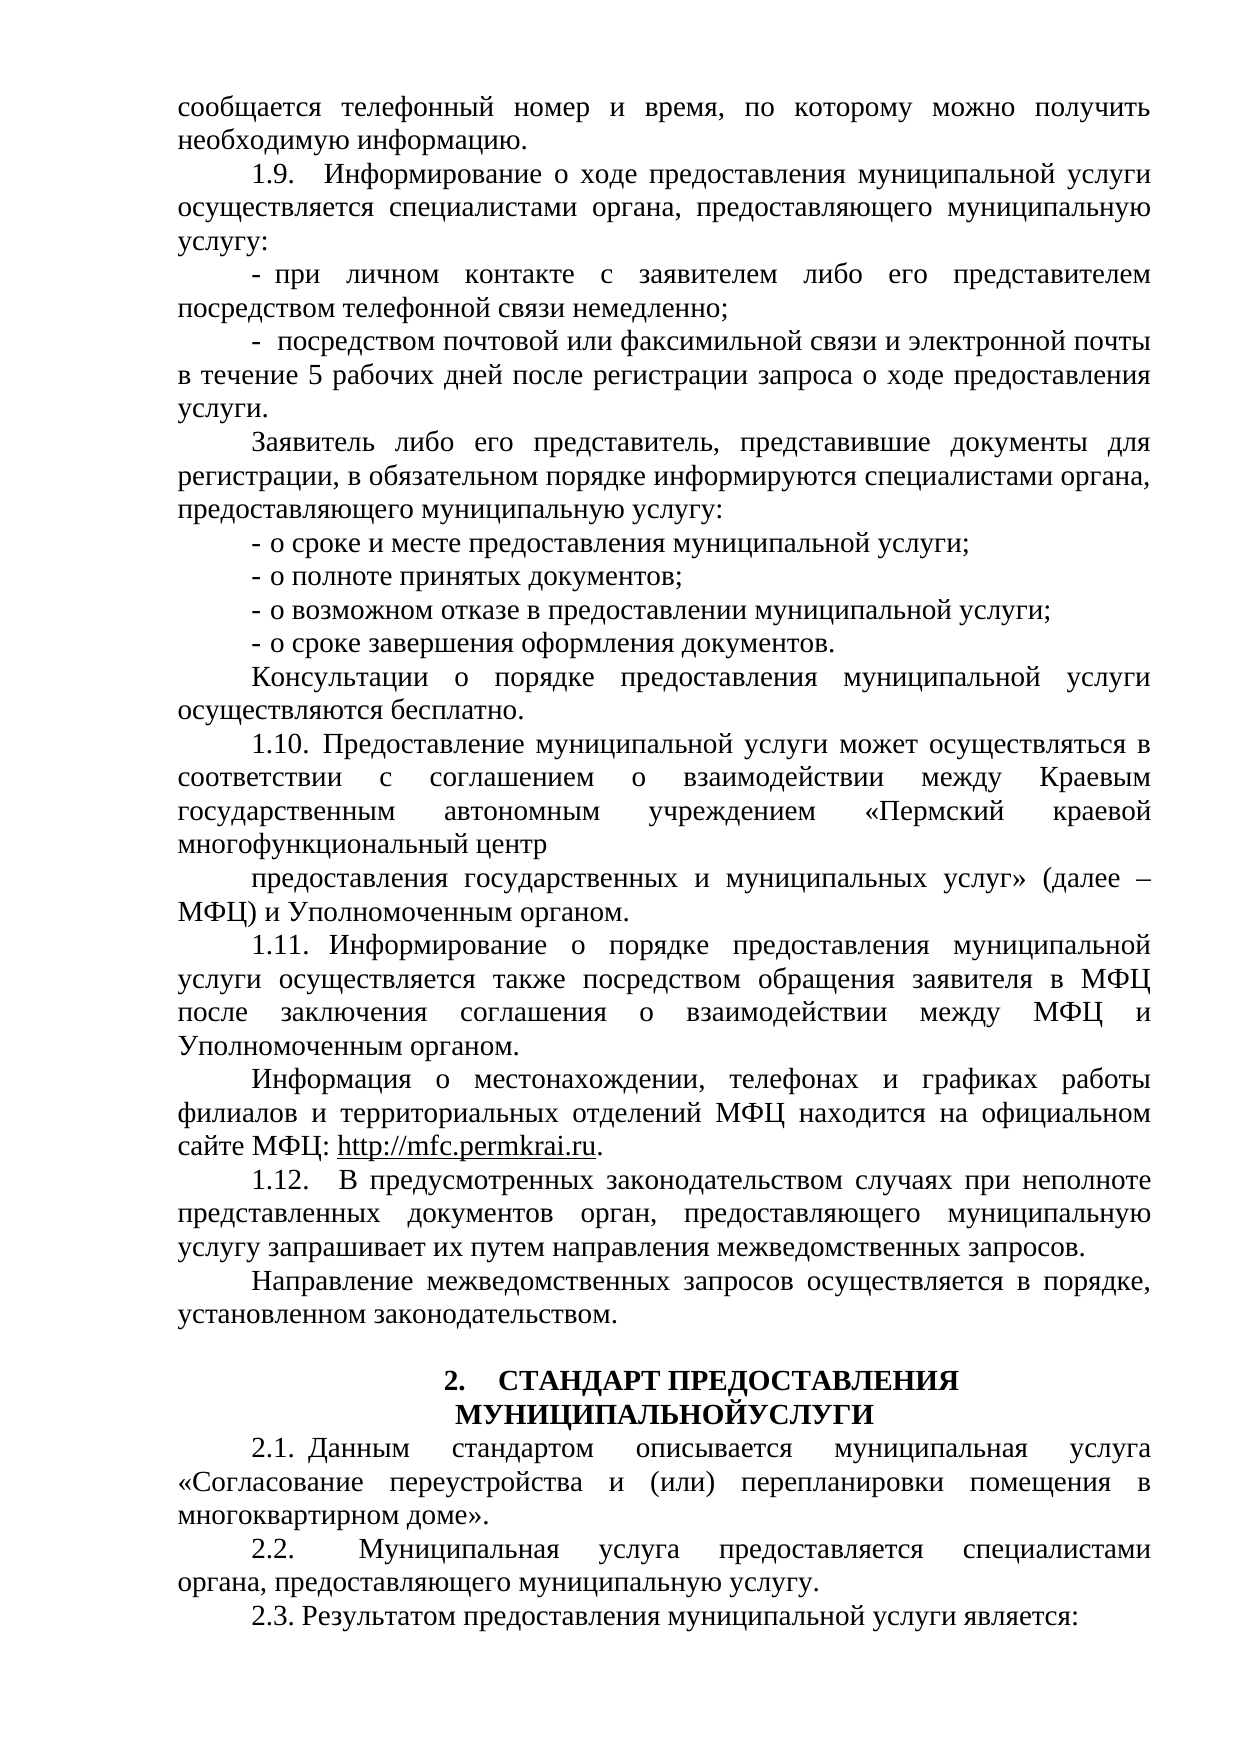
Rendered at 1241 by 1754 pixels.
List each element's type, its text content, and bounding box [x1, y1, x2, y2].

text Направление межведомственных запросов осуществляется в порядке, установленном законодательством. [177, 1263, 1152, 1330]
list Информирование о порядке предоставления муниципальной услуги осуществляется также посредством обращения заявителя в МФЦ после заключения соглашения о взаимодействии между МФЦ и Уполномоченным органом. [177, 927, 1152, 1061]
text предоставления государственных и муниципальных услуг» (далее – МФЦ) и Уполномоченным органом. [177, 860, 1152, 927]
text Консультации о порядке предоставления муниципальной услуги осуществляются бесплатно. [177, 659, 1152, 726]
list Муниципальная услуга предоставляется специалистами органа, предоставляющего муниципальную услугу. [177, 1531, 1152, 1598]
list Информирование о ходе предоставления муниципальной услуги осуществляется специалистами органа, предоставляющего муниципальную услугу: [177, 156, 1152, 256]
list о сроке завершения оформления документов. [177, 625, 1152, 659]
list В предусмотренных законодательством случаях при неполноте представленных документов орган, предоставляющего муниципальную услугу запрашивает их путем направления межведомственных запросов. [177, 1162, 1152, 1263]
list Данным стандартом описывается муниципальная услуга «Согласование переустройства и (или) перепланировки помещения в многоквартирном доме». [177, 1430, 1152, 1531]
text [177, 89, 1152, 156]
list о полноте принятых документов; [177, 558, 1152, 592]
list посредством почтовой или факсимильной связи и электронной почты в течение 5 рабочих дней после регистрации запроса о ходе предоставления услуги. [177, 323, 1152, 424]
list при личном контакте с заявителем либо его представителем посредством телефонной связи немедленно; [177, 256, 1152, 323]
list о сроке и месте предоставления муниципальной услуги; [177, 525, 1152, 558]
text Заявитель либо его представитель, представившие документы для регистрации, в обязательном порядке информируются специалистами органа, предоставляющего муниципальную услугу: [177, 424, 1152, 525]
list Результатом предоставления муниципальной услуги является: [177, 1598, 1152, 1632]
text Информация о местонахождении, телефонах и графиках работы филиалов и территориальных отделений МФЦ находится на официальном сайте МФЦ: http://mfc.permkrai.ru. [177, 1061, 1152, 1162]
list о возможном отказе в предоставлении муниципальной услуги; [177, 592, 1152, 625]
subtitle СТАНДАРТ ПРЕДОСТАВЛЕНИЯ МУНИЦИПАЛЬНОЙУСЛУГИ [177, 1363, 1152, 1430]
list Предоставление муниципальной услуги может осуществляться в соответствии с соглашением о взаимодействии между Краевым государственным автономным учреждением «Пермский краевой многофункциональный центр [177, 726, 1152, 860]
